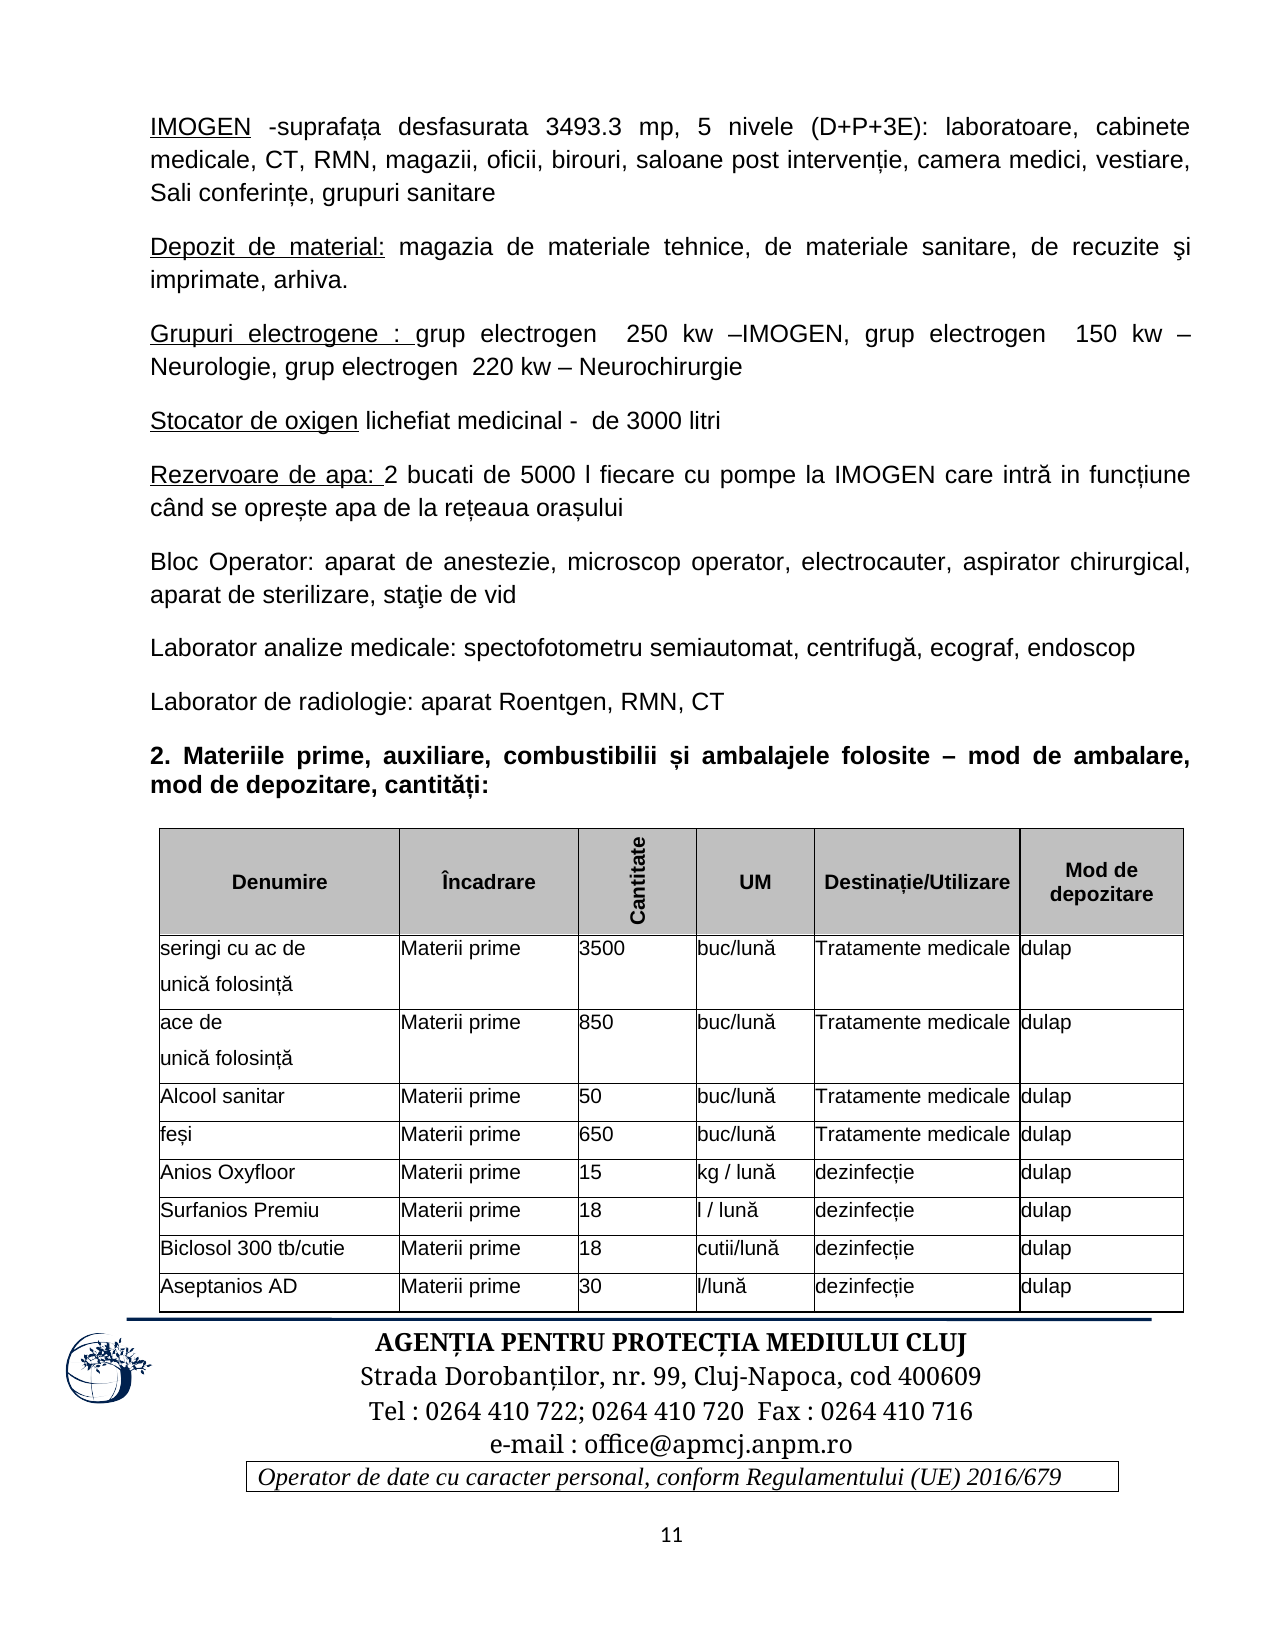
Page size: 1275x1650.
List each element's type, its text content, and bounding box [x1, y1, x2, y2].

table_cell Alcool sanitar [160, 1084, 399, 1121]
text Rezervoare de apa: 2 bucati de 5000 l fiecare cu pompe la IMOGEN care intră in funcțiune când se oprește apa de la rețeaua orașului [150, 460, 1192, 521]
table_cell dulap [1021, 1084, 1183, 1121]
table_cell buc/lună [697, 936, 814, 1009]
table_cell l/lună [697, 1274, 814, 1311]
text Laborator analize medicale: spectofotometru semiautomat, centrifugă, ecograf, endoscop [150, 633, 1192, 662]
table_cell buc/lună [697, 1122, 814, 1159]
table_cell Anios Oxyfloor [160, 1160, 399, 1197]
table_cell dezinfecție [815, 1236, 1019, 1273]
table_cell 18 [579, 1236, 696, 1273]
table_cell l / lună [697, 1198, 814, 1235]
table_cell Materii prime [400, 1198, 578, 1235]
table_cell dulap [1021, 1236, 1183, 1273]
table_header Cantitate [579, 829, 696, 934]
table_cell Biclosol 300 tb/cutie [160, 1236, 399, 1273]
table_cell dulap [1021, 1274, 1183, 1311]
table_header Destinație/Utilizare [815, 829, 1019, 934]
text 2. Materiile prime, auxiliare, combustibilii și ambalajele folosite – mod de ambalare, mod de depozitare, cantități: [150, 741, 1192, 799]
table_cell Tratamente medicale [815, 1084, 1019, 1121]
table_header Denumire [160, 829, 399, 934]
table_cell Tratamente medicale [815, 936, 1019, 1009]
table_cell Materii prime [400, 1160, 578, 1197]
table_cell dulap [1021, 936, 1183, 1009]
table_cell dulap [1021, 1160, 1183, 1197]
table_cell 650 [579, 1122, 696, 1159]
table_cell Aseptanios AD [160, 1274, 399, 1311]
table_cell dulap [1021, 1122, 1183, 1159]
text Laborator de radiologie: aparat Roentgen, RMN, CT [150, 687, 1192, 716]
text Grupuri electrogene : grup electrogen 250 kw –IMOGEN, grup electrogen 150 kw – Neurologie, grup electrogen 220 kw – Neurochirurgie [150, 319, 1192, 381]
table_cell Materii prime [400, 1236, 578, 1273]
table_cell seringi cu ac de unică folosință [160, 936, 399, 1009]
table_cell Materii prime [400, 1010, 578, 1083]
table_header UM [697, 829, 814, 934]
table_cell Tratamente medicale [815, 1122, 1019, 1159]
table_cell kg / lună [697, 1160, 814, 1197]
table_cell 15 [579, 1160, 696, 1197]
table_cell dulap [1021, 1198, 1183, 1235]
table_cell Materii prime [400, 936, 578, 1009]
table_header Încadrare [400, 829, 578, 934]
table_cell 18 [579, 1198, 696, 1235]
table_cell Materii prime [400, 1084, 578, 1121]
table_cell 50 [579, 1084, 696, 1121]
table_cell buc/lună [697, 1084, 814, 1121]
table_cell dulap [1021, 1010, 1183, 1083]
table_header Mod de depozitare [1021, 829, 1183, 934]
table_cell 850 [579, 1010, 696, 1083]
text Bloc Operator: aparat de anestezie, microscop operator, electrocauter, aspirator chirurgical, aparat de sterilizare, staţie de vid [150, 547, 1192, 608]
text IMOGEN -suprafața desfasurata 3493.3 mp, 5 nivele (D+P+3E): laboratoare, cabinete medicale, CT, RMN, magazii, oficii, birouri, saloane post intervenție, camera medici, vestiare, Sali conferințe, grupuri sanitare [150, 112, 1192, 207]
text Depozit de material: magazia de materiale tehnice, de materiale sanitare, de recuzite şi imprimate, arhiva. [150, 232, 1192, 294]
table_cell buc/lună [697, 1010, 814, 1083]
table_cell cutii/lună [697, 1236, 814, 1273]
table_cell Tratamente medicale [815, 1010, 1019, 1083]
text Stocator de oxigen lichefiat medicinal - de 3000 litri [150, 406, 1192, 434]
table_cell Materii prime [400, 1274, 578, 1311]
table_cell ace de unică folosință [160, 1010, 399, 1083]
table_cell feși [160, 1122, 399, 1159]
table_cell Materii prime [400, 1122, 578, 1159]
table_cell dezinfecție [815, 1274, 1019, 1311]
table_cell dezinfecție [815, 1160, 1019, 1197]
table_cell 30 [579, 1274, 696, 1311]
table_cell 3500 [579, 936, 696, 1009]
table_cell dezinfecție [815, 1198, 1019, 1235]
table_cell Surfanios Premiu [160, 1198, 399, 1235]
